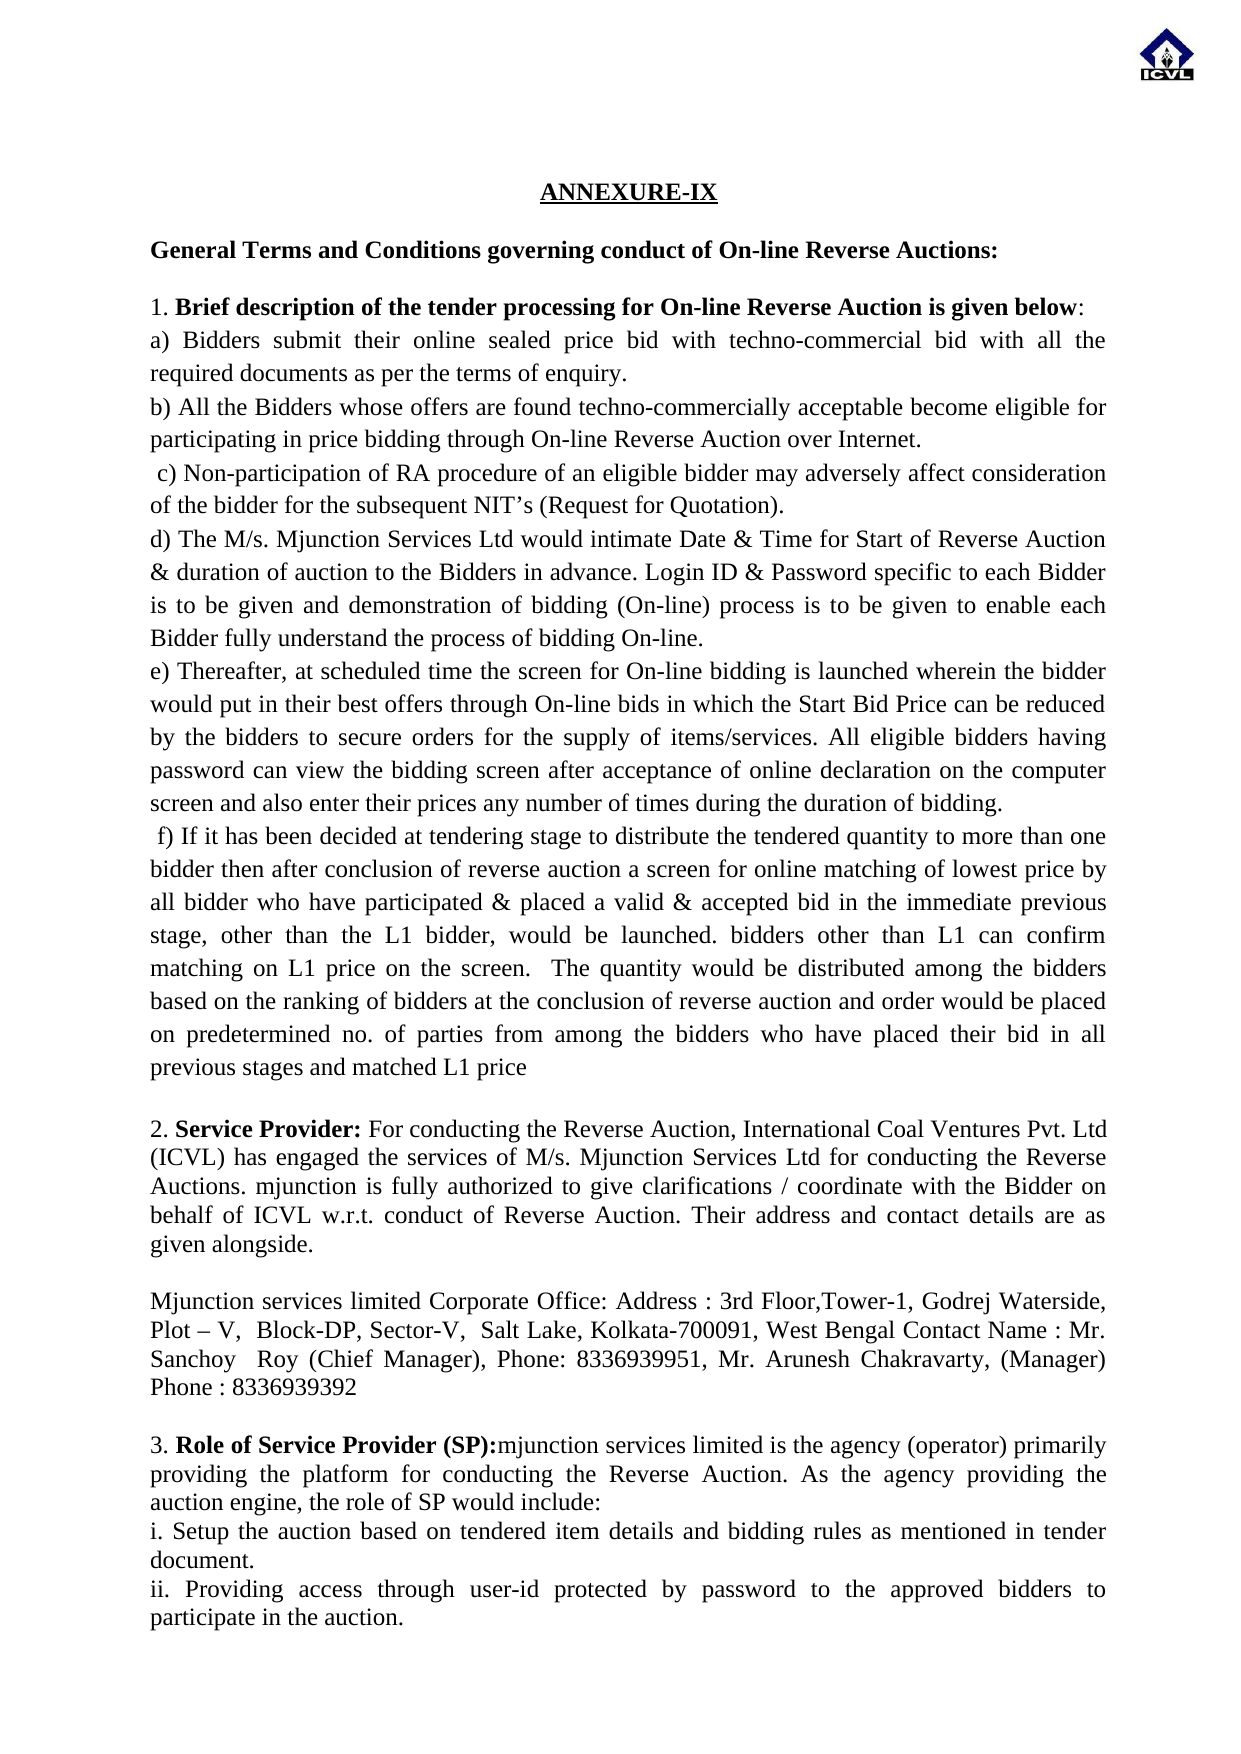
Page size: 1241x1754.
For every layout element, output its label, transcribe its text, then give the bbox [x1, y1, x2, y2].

text Mjunction services limited Corporate Office: Address : 3rd Floor,Tower-1, Godrej Waterside, Plot – V, Block-DP, Sector-V, Salt Lake, Kolkata-700091, West Bengal Contact Name : Mr. Sanchoy Roy (Chief Manager), Phone: 8336939951, Mr. Arunesh Chakravarty, (Manager) Phone : 8336939392 [150, 1286, 1107, 1401]
text ii. Providing access through user-id protected by password to the approved bidders to participate in the auction. [150, 1574, 1107, 1631]
text e) Thereafter, at scheduled time the screen for On-line bidding is launched wherein the bidder would put in their best offers through On-line bids in which the Start Bid Price can be reduced by the bidders to secure orders for the supply of items/services. All eligible bidders having password can view the bidding screen after acceptance of online declaration on the computer screen and also enter their prices any number of times during the duration of bidding. [150, 656, 1107, 817]
text 2. Service Provider: For conducting the Reverse Auction, International Coal Ventures Pvt. Ltd (ICVL) has engaged the services of M/s. Mjunction Services Ltd for conducting the Reverse Auctions. mjunction is fully authorized to give clarifications / coordinate with the Bidder on behalf of ICVL w.r.t. conduct of Reverse Auction. Their address and contact details are as given alongside. [150, 1114, 1107, 1257]
text b) All the Bidders whose offers are found techno-commercially acceptable become eligible for participating in price bidding through On-line Reverse Auction over Internet. [150, 392, 1107, 453]
text General Terms and Conditions governing conduct of On-line Reverse Auctions: [150, 235, 1107, 264]
text a) Bidders submit their online sealed price bid with techno-commercial bid with all the required documents as per the terms of enquiry. [150, 326, 1107, 387]
text c) Non-participation of RA procedure of an eligible bidder may adversely affect consideration of the bidder for the subsequent NIT’s (Request for Quotation). [150, 458, 1107, 519]
text 1. Brief description of the tender processing for On-line Reverse Auction is given below: [150, 292, 1107, 321]
text 3. Role of Service Provider (SP):mjunction services limited is the agency (operator) primarily providing the platform for conducting the Reverse Auction. As the agency providing the auction engine, the role of SP would include: [150, 1430, 1107, 1516]
text i. Setup the auction based on tendered item details and bidding rules as mentioned in tender document. [150, 1516, 1107, 1574]
text f) If it has been decided at tendering stage to distribute the tendered quantity to more than one bidder then after conclusion of reverse auction a screen for online matching of lowest price by all bidder who have participated & placed a valid & accepted bid in the immediate previous stage, other than the L1 bidder, would be launched. bidders other than L1 can confirm matching on L1 price on the screen. The quantity would be distributed among the bidders based on the ranking of bidders at the conclusion of reverse auction and order would be placed on predetermined no. of parties from among the bidders who have placed their bid in all previous stages and matched L1 price [150, 821, 1107, 1081]
text ANNEXURE-IX [150, 177, 1107, 206]
picture [1133, 27, 1200, 82]
text d) The M/s. Mjunction Services Ltd would intimate Date & Time for Start of Reverse Auction & duration of auction to the Bidders in advance. Login ID & Password specific to each Bidder is to be given and demonstration of bidding (On-line) process is to be given to enable each Bidder fully understand the process of bidding On-line. [150, 524, 1107, 651]
